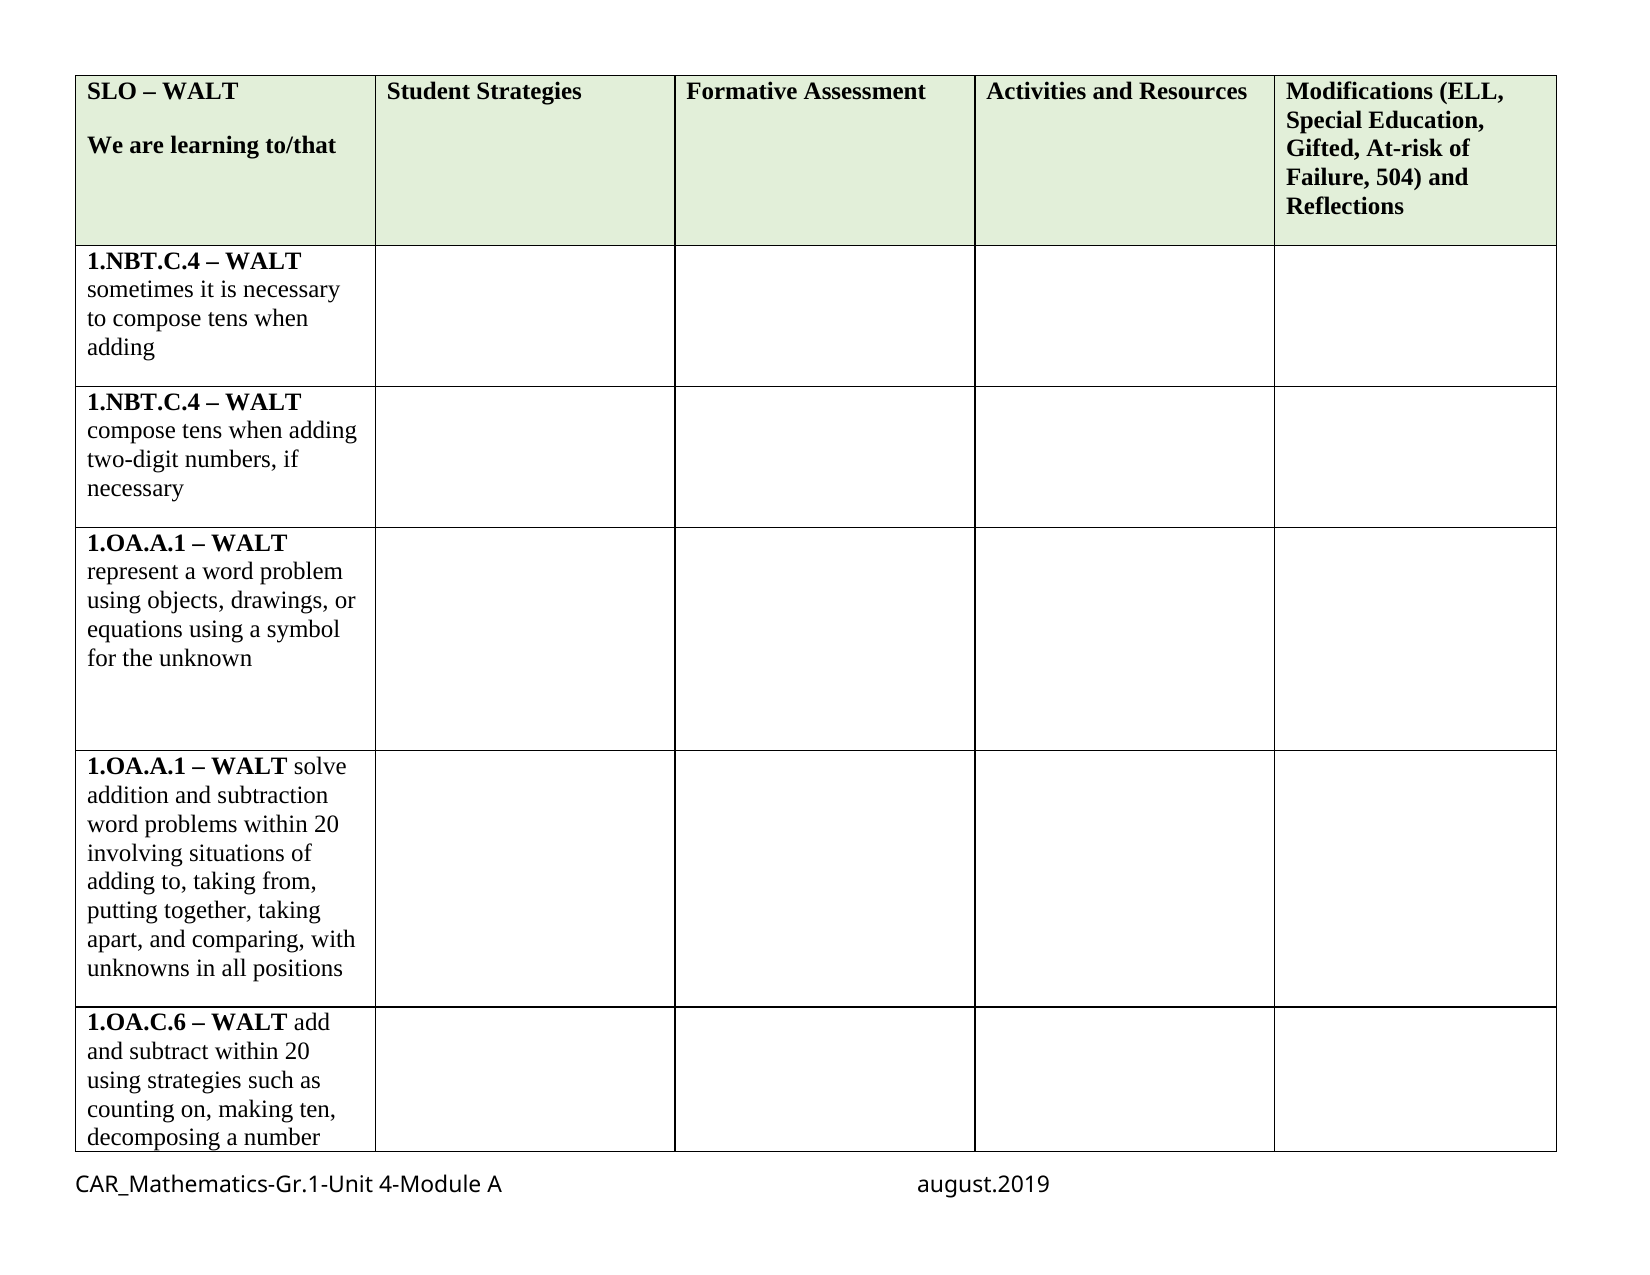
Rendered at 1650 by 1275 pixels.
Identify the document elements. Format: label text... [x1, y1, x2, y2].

table_cell [376, 246, 674, 386]
table_cell [976, 1008, 1274, 1151]
table_cell [1275, 751, 1556, 1006]
table_cell [976, 751, 1274, 1006]
table_cell [976, 246, 1274, 386]
table_cell [1275, 1008, 1556, 1151]
table_cell [376, 387, 674, 527]
table_cell 1.NBT.C.4 – WALT compose tens when adding two-digit numbers, if necessary [76, 387, 375, 527]
table_cell [376, 528, 674, 750]
table_cell [676, 387, 974, 527]
table_cell 1.NBT.C.4 – WALT sometimes it is necessary to compose tens when adding [76, 246, 375, 386]
table_header Formative Assessment [676, 76, 974, 245]
table_cell [676, 528, 974, 750]
table_cell [376, 1008, 674, 1151]
table_cell [676, 246, 974, 386]
table_header Modifications (ELL, Special Education, Gifted, At-risk of Failure, 504) and Reflections [1275, 76, 1556, 245]
table_cell [1275, 528, 1556, 750]
table_header Activities and Resources [976, 76, 1274, 245]
table_cell [1275, 387, 1556, 527]
table_cell [976, 387, 1274, 527]
table_cell [1275, 246, 1556, 386]
table_cell 1.OA.A.1 – WALT solve addition and subtraction word problems within 20 involving situations of adding to, taking from, putting together, taking apart, and comparing, with unknowns in all positions [76, 751, 375, 1006]
table_cell [376, 751, 674, 1006]
table_cell [676, 751, 974, 1006]
table_cell [676, 1008, 974, 1151]
table_cell [976, 528, 1274, 750]
table_header SLO – WALT We are learning to/that [76, 76, 375, 245]
table_header Student Strategies [376, 76, 674, 245]
table_cell 1.OA.A.1 – WALT represent a word problem using objects, drawings, or equations using a symbol for the unknown [76, 528, 375, 750]
